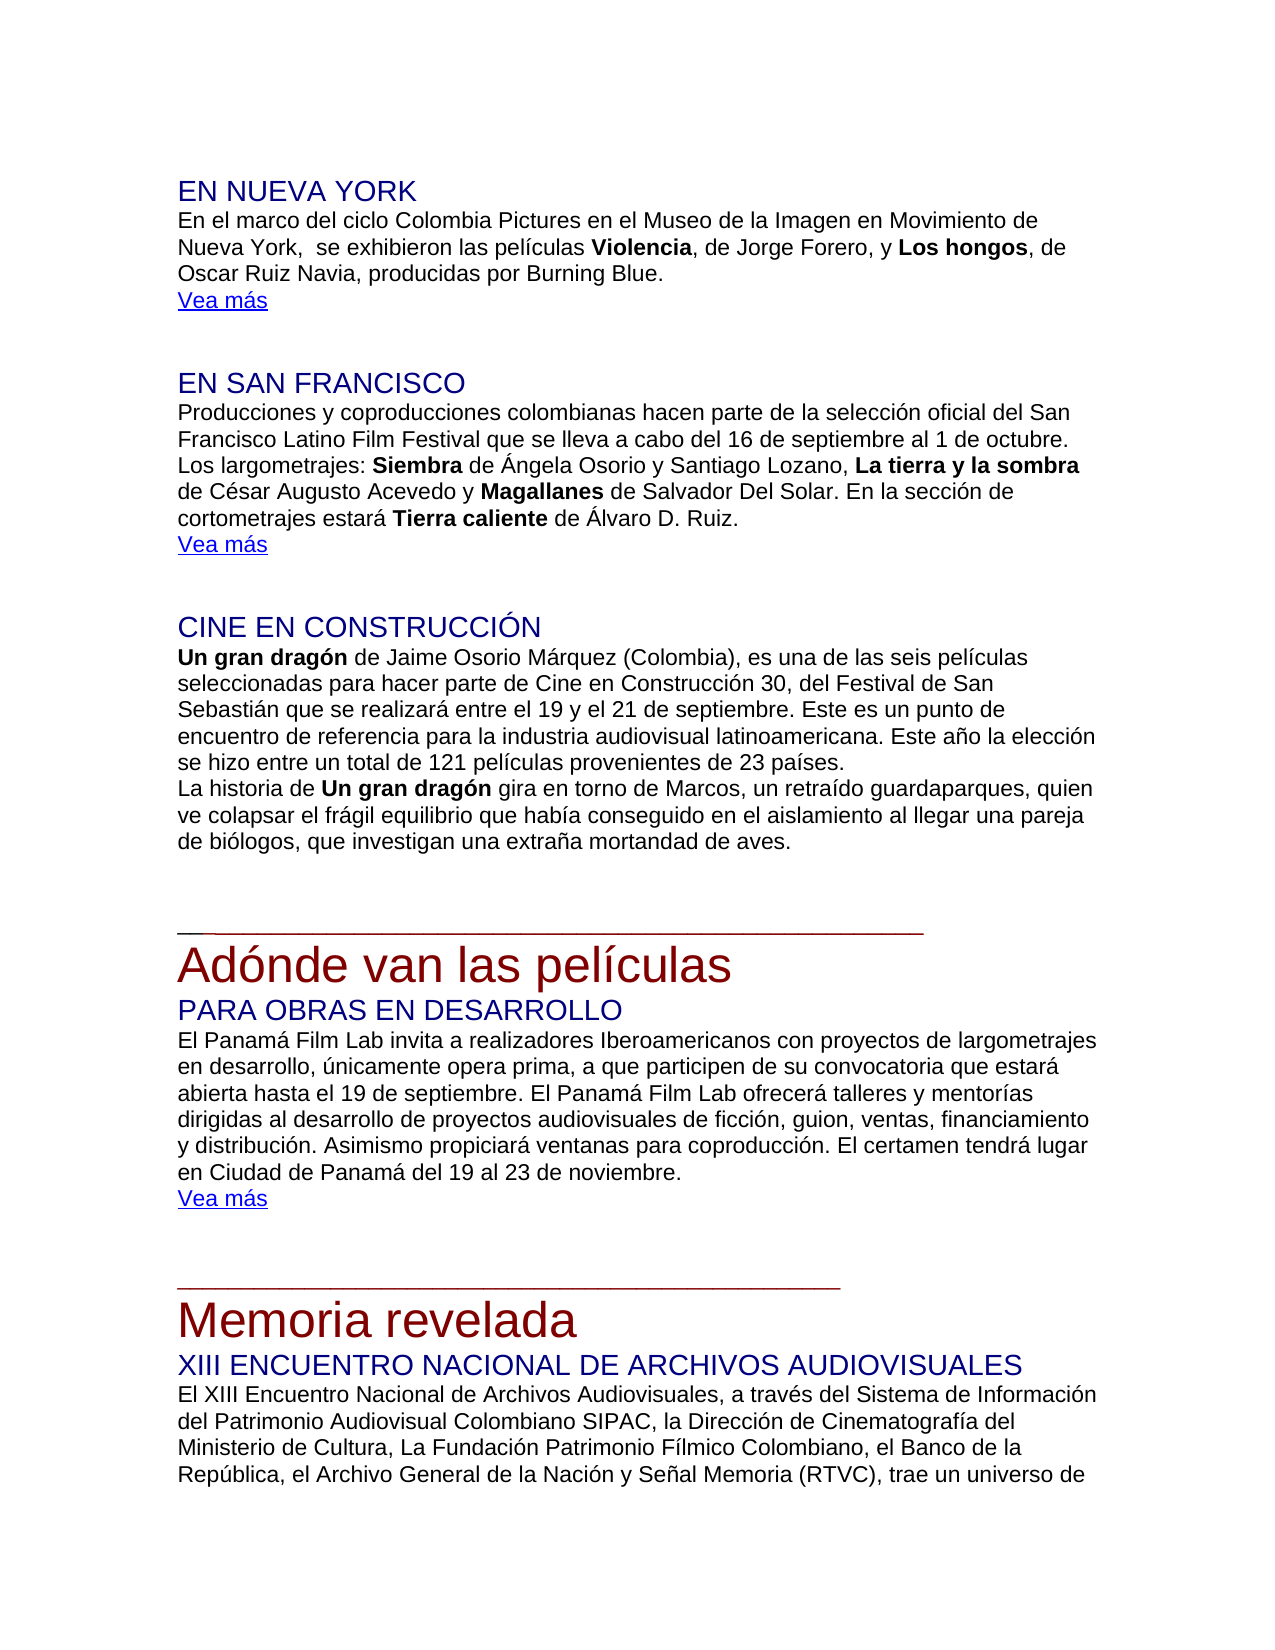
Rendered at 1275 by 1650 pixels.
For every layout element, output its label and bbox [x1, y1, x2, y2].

text [177, 148, 1098, 1487]
